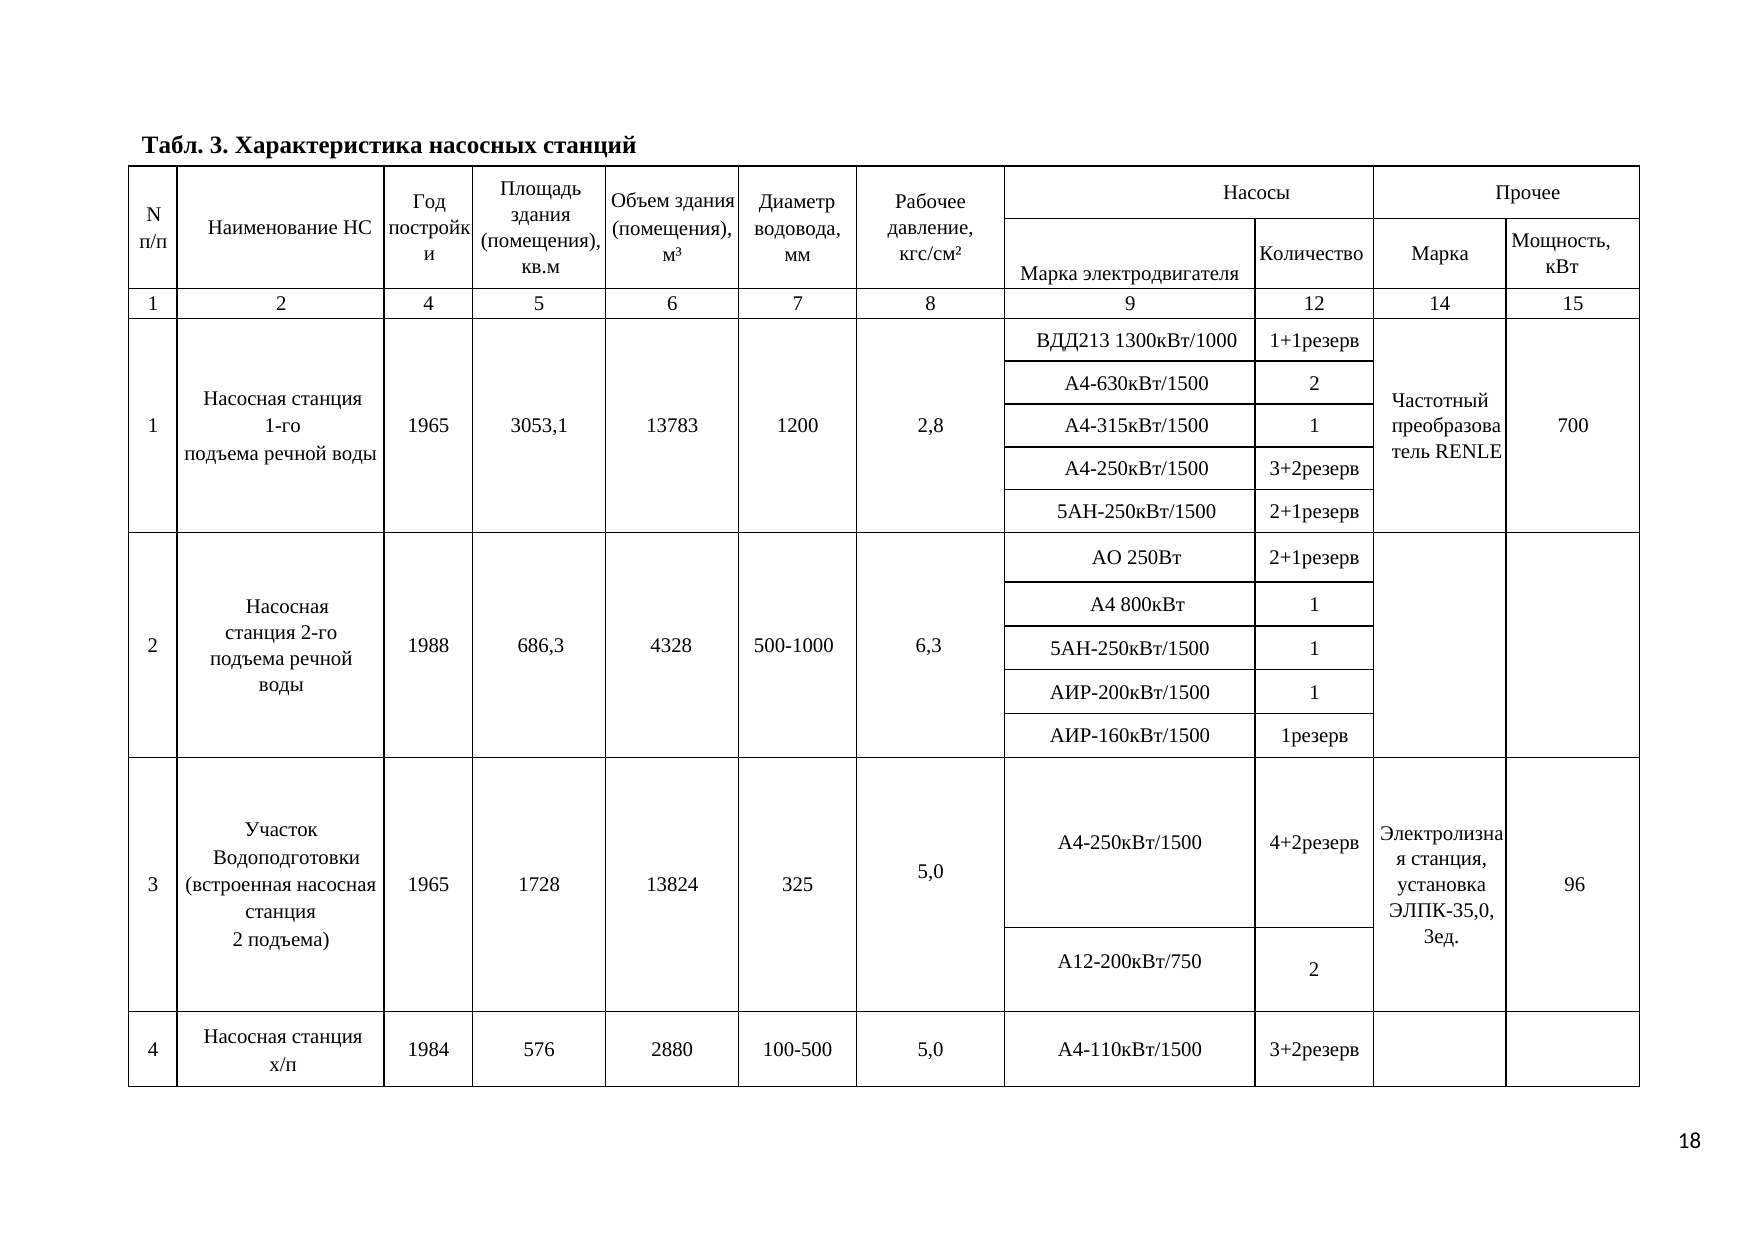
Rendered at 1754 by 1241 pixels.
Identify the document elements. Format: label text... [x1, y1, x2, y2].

table_cell 1 [1256, 670, 1373, 713]
table_cell [1374, 1012, 1505, 1086]
table_cell 5,0 [857, 758, 1004, 1011]
table_cell 9 [1005, 289, 1254, 317]
table_header Прочее [1374, 167, 1639, 218]
table_cell 13783 [606, 319, 738, 532]
table_cell 2 [178, 289, 383, 317]
table_cell 576 [473, 1012, 605, 1086]
table_cell АО 250Вт [1005, 533, 1254, 581]
table_cell [1507, 533, 1639, 757]
table_cell 4+2резерв [1256, 758, 1373, 927]
table_header Насосы [1005, 167, 1373, 218]
table_cell 8 [857, 289, 1004, 317]
table_cell 2+1резерв [1256, 533, 1373, 581]
table_cell 2+1резерв [1256, 490, 1373, 532]
table_cell 4 [385, 289, 472, 317]
table_cell 100-500 [739, 1012, 856, 1086]
table_cell 1 [129, 289, 176, 317]
table_cell 1 [1256, 405, 1373, 446]
table_cell 1984 [385, 1012, 472, 1086]
table_cell АИР-160кВт/1500 [1005, 714, 1254, 757]
table_cell 6 [606, 289, 738, 317]
table_header Год постройки [385, 167, 472, 287]
table_cell 3+2резерв [1256, 1012, 1373, 1086]
table_cell 1+1резерв [1256, 319, 1373, 360]
table_cell 1965 [385, 319, 472, 532]
table_cell А4-315кВт/1500 [1005, 405, 1254, 446]
table_cell 1резерв [1256, 714, 1373, 757]
table_cell 5,0 [857, 1012, 1004, 1086]
table_cell 1 [1256, 583, 1373, 625]
table_cell 700 [1507, 319, 1639, 532]
table_cell 2880 [606, 1012, 738, 1086]
table_cell Мощность, кВт [1507, 219, 1639, 287]
table_cell 1988 [385, 533, 472, 757]
table_cell А12-200кВт/750 [1005, 928, 1254, 1011]
table_cell Количество [1256, 219, 1373, 287]
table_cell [178, 1012, 383, 1086]
table_cell 500-1000 [739, 533, 856, 757]
table_cell 2 [1256, 362, 1373, 403]
table_cell 4 [129, 1012, 176, 1086]
table_cell 5АН-250кВт/1500 [1005, 627, 1254, 669]
table_cell 6,3 [857, 533, 1004, 757]
table_cell А4 800кВт [1005, 583, 1254, 625]
table_cell Частотный преобразователь RENLE [1374, 319, 1505, 532]
table_header Рабочее давление, кгс/см² [857, 167, 1004, 287]
table_header Объем здания (помещения), м³ [606, 167, 738, 287]
text Табл. 3. Характеристика насосных станций [142, 130, 1701, 159]
table_cell Участок Водоподготовки (встроенная насосная станция 2 подъема) [178, 758, 383, 1011]
table_cell А4-250кВт/1500 [1005, 758, 1254, 927]
table_cell Насосная станция 1-го подъема речной воды [178, 319, 383, 532]
table_cell А4-110кВт/1500 [1005, 1012, 1254, 1086]
table_header N п/п [129, 167, 176, 287]
table_cell [1374, 533, 1505, 757]
table_cell 15 [1507, 289, 1639, 317]
table_cell 2 [129, 533, 176, 757]
table_cell 1 [129, 319, 176, 532]
table_header Наименование НС [178, 167, 383, 287]
table_cell 13824 [606, 758, 738, 1011]
table_cell 1965 [385, 758, 472, 1011]
table_cell 12 [1256, 289, 1373, 317]
table_cell Насосная станция 2-го подъема речной воды [178, 533, 383, 757]
table_cell 3 [129, 758, 176, 1011]
table_cell 2,8 [857, 319, 1004, 532]
table_cell 3053,1 [473, 319, 605, 532]
table_header Площадь здания (помещения), кв.м [473, 167, 605, 287]
table_cell 3+2резерв [1256, 448, 1373, 489]
table_cell А4-250кВт/1500 [1005, 448, 1254, 489]
table_cell 5 [473, 289, 605, 317]
table_cell ВДД213 1300кВт/1000 [1005, 319, 1254, 360]
table_cell АИР-200кВт/1500 [1005, 670, 1254, 713]
table_cell Электролизная станция, установка ЭЛПК-35,0, 3ед. [1374, 758, 1505, 1011]
table_cell Марка электродвигателя [1005, 219, 1254, 287]
table_cell 2 [1256, 928, 1373, 1011]
table_cell 1 [1256, 627, 1373, 669]
table_header Диаметр водовода, мм [739, 167, 856, 287]
table_cell 96 [1507, 758, 1639, 1011]
table_cell 1200 [739, 319, 856, 532]
table_cell Марка [1374, 219, 1505, 287]
table_cell 7 [739, 289, 856, 317]
table_cell 325 [739, 758, 856, 1011]
table_cell [1507, 1012, 1639, 1086]
table_cell А4-630кВт/1500 [1005, 362, 1254, 403]
table_cell 5АН-250кВт/1500 [1005, 490, 1254, 532]
table_cell 4328 [606, 533, 738, 757]
table_cell 686,3 [473, 533, 605, 757]
table_cell 14 [1374, 289, 1505, 317]
table_cell 1728 [473, 758, 605, 1011]
